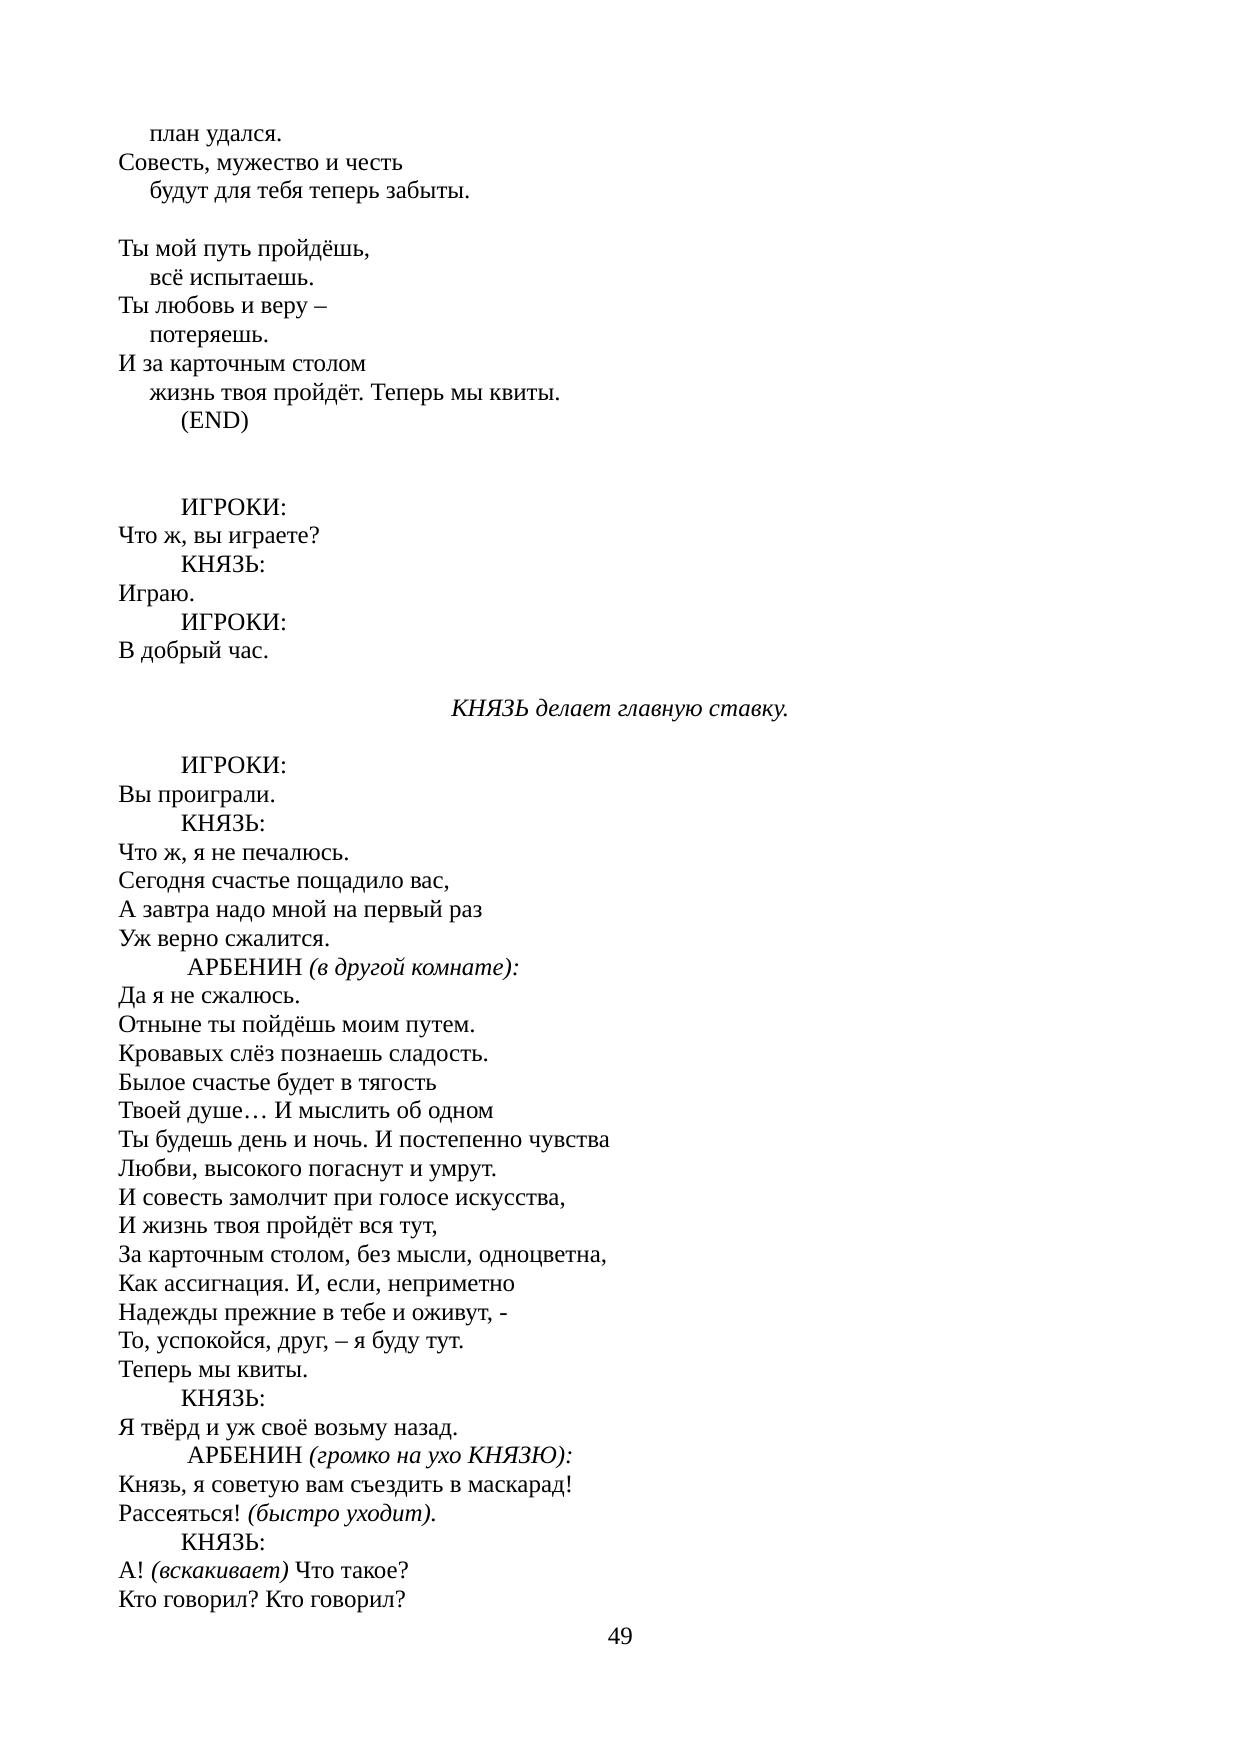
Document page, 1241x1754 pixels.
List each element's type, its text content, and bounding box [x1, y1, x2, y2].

text Что ж, вы играете? КНЯЗЬ: [118, 521, 1122, 578]
text КНЯЗЬ делает главную ставку. [118, 693, 1122, 722]
text И за карточным столом [118, 348, 1122, 377]
text КНЯЗЬ: А! (вскакивает) Что такое? Кто говорил? Кто говорил? [118, 1527, 1122, 1613]
text (END) [118, 406, 1122, 434]
text жизнь твоя пройдёт. Теперь мы квиты. [118, 377, 1122, 406]
text всё испытаешь. [118, 262, 1122, 291]
text Ты любовь и веру – [118, 291, 1122, 319]
text Ты мой путь пройдёшь, [118, 233, 1122, 262]
text Играю. ИГРОКИ: [118, 578, 1122, 636]
text ИГРОКИ: [118, 492, 1122, 521]
text В добрый час. [118, 636, 1122, 664]
text Что ж, я не печалюсь. Сегодня счастье пощадило вас, А завтра надо мной на первый раз Уж верно сжалится. АРБЕНИН (в другой комнате): [118, 837, 1122, 981]
text план удался. Совесть, мужество и честь [118, 118, 1122, 176]
text Да я не сжалюсь. Отныне ты пойдёшь моим путем. Кровавых слёз познаешь сладость. Былое счастье будет в тягость Твоей душе… И мыслить об одном Ты будешь день и ночь. И постепенно чувства Любви, высокого погаснут и умрут. И совесть замолчит при голосе искусства, И жизнь твоя пройдёт вся тут, За карточным столом, без мысли, одноцветна, Как ассигнация. И, если, неприметно Надежды прежние в тебе и оживут, - То, успокойся, друг, – я буду тут. Теперь мы квиты. [118, 981, 1122, 1383]
text КНЯЗЬ: Я твёрд и уж своё возьму назад. АРБЕНИН (громко на ухо КНЯЗЮ): Князь, я советую вам съездить в маскарад! Рассеяться! (быстро уходит). [118, 1383, 1122, 1527]
text потеряешь. [118, 319, 1122, 348]
text ИГРОКИ: Вы проиграли. КНЯЗЬ: [118, 751, 1122, 837]
text будут для тебя теперь забыты. [118, 176, 1122, 204]
